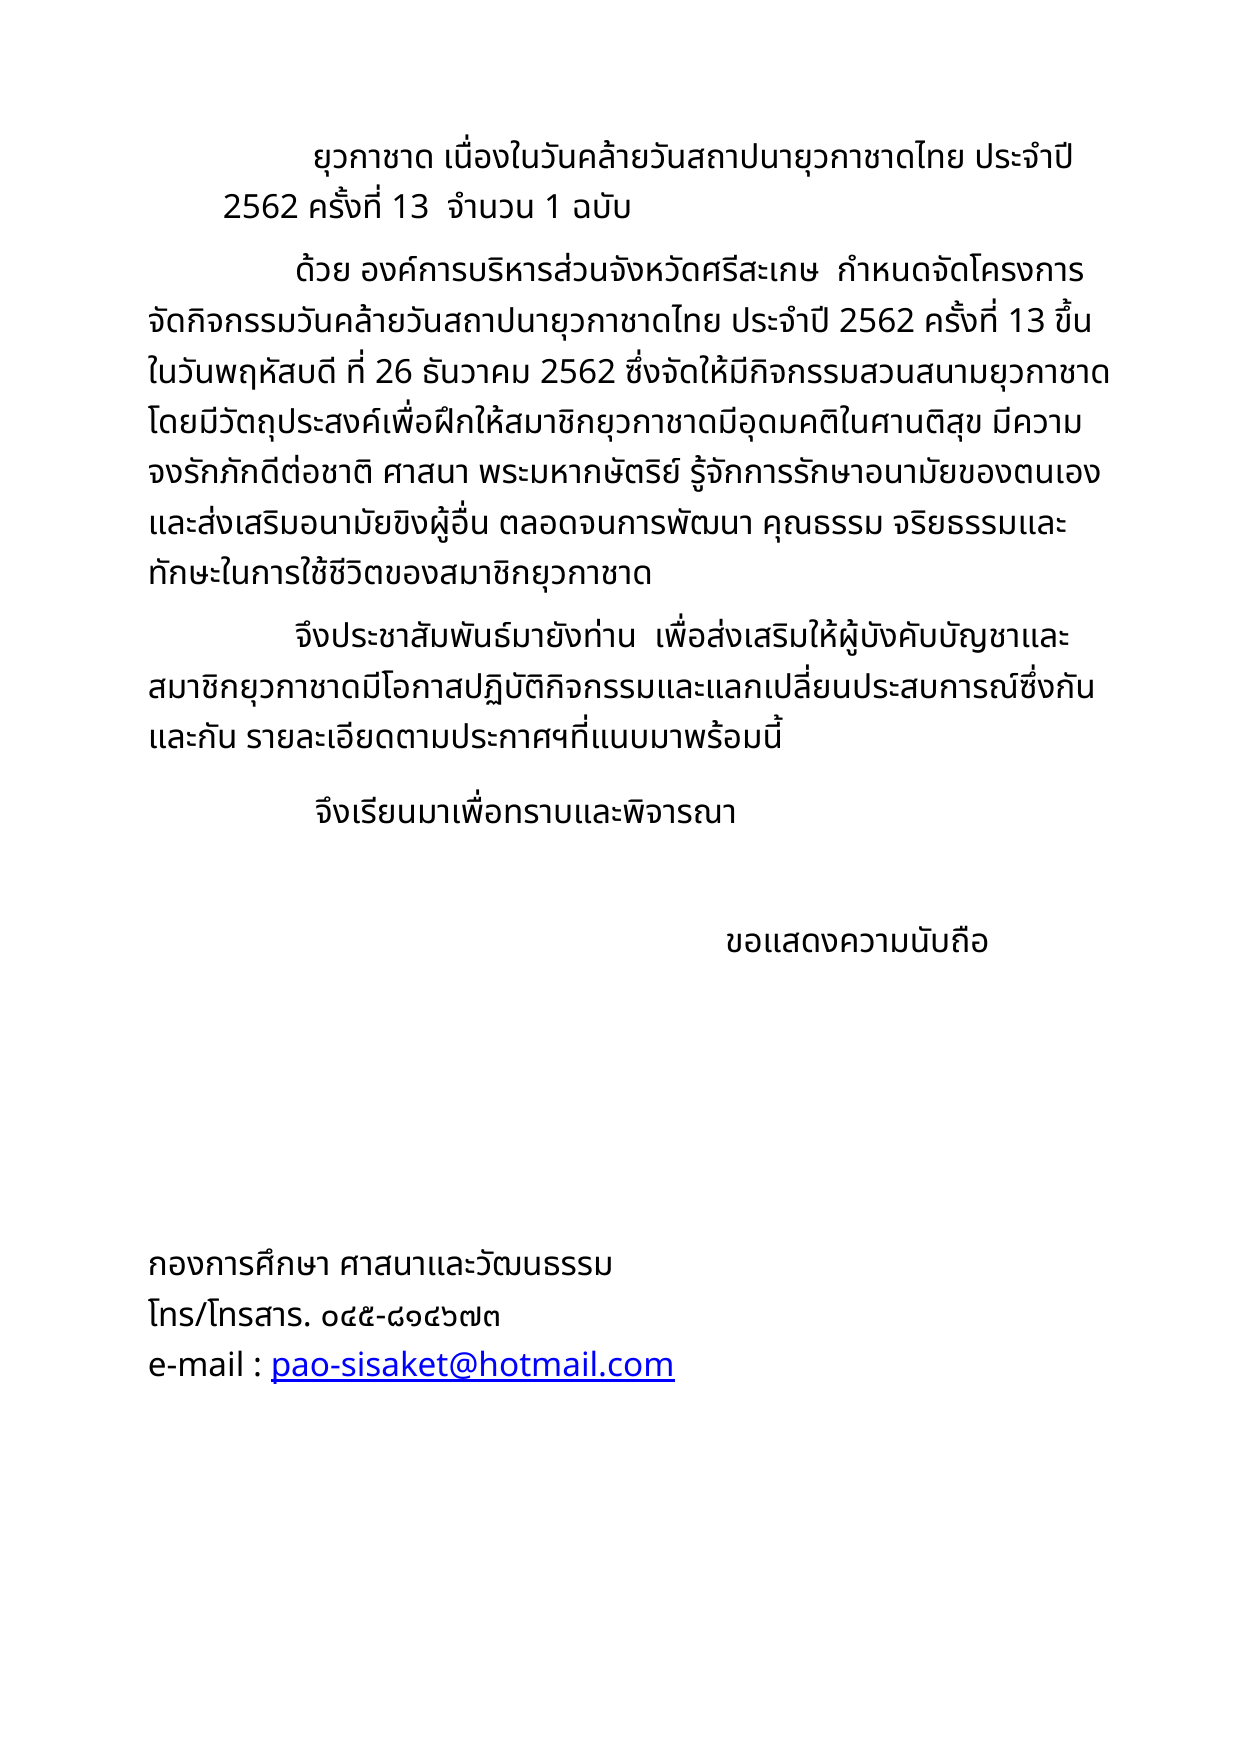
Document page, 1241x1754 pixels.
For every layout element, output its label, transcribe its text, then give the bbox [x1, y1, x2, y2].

text โทร/โทรสาร. ๐๔๕-๘๑๔๖๗๓ [148, 1290, 1122, 1341]
text กองการศึกษา ศาสนาและวัฒนธรรม [148, 1240, 1122, 1290]
text จึงเรียนมาเพื่อทราบและพิจารณา [148, 788, 1122, 839]
text จึงประชาสัมพันธ์มายังท่าน เพื่อส่งเสริมให้ผู้บังคับบัญชาและสมาชิกยุวกาชาดมีโอกาสปฏิบัติกิจกรรมและแลกเปลี่ยนประสบการณ์ซึ่งกันและกัน รายละเอียดตามประกาศฯที่แนบมาพร้อมนี้ [148, 612, 1122, 763]
text e-mail : pao-sisaket@hotmail.com [148, 1341, 1122, 1386]
text ขอแสดงความนับถือ [148, 917, 1122, 967]
text ยุวกาชาด เนื่องในวันคล้ายวันสถาปนายุวกาชาดไทย ประจำปี 2562 ครั้งที่ 13 จำนวน 1 ฉบับ [148, 133, 1122, 234]
text ด้วย องค์การบริหารส่วนจังหวัดศรีสะเกษ กำหนดจัดโครงการจัดกิจกรรมวันคล้ายวันสถาปนายุวกาชาดไทย ประจำปี 2562 ครั้งที่ 13 ขึ้นในวันพฤหัสบดี ที่ 26 ธันวาคม 2562 ซึ่งจัดให้มีกิจกรรมสวนสนามยุวกาชาด โดยมีวัตถุประสงค์เพื่อฝึกให้สมาชิกยุวกาชาดมีอุดมคติในศานติสุข มีความจงรักภักดีต่อชาติ ศาสนา พระมหากษัตริย์ รู้จักการรักษาอนามัยของตนเองและส่งเสริมอนามัยขิงผู้อื่น ตลอดจนการพัฒนา คุณธรรม จริยธรรมและทักษะในการใช้ชีวิตของสมาชิกยุวกาชาด [148, 246, 1122, 600]
